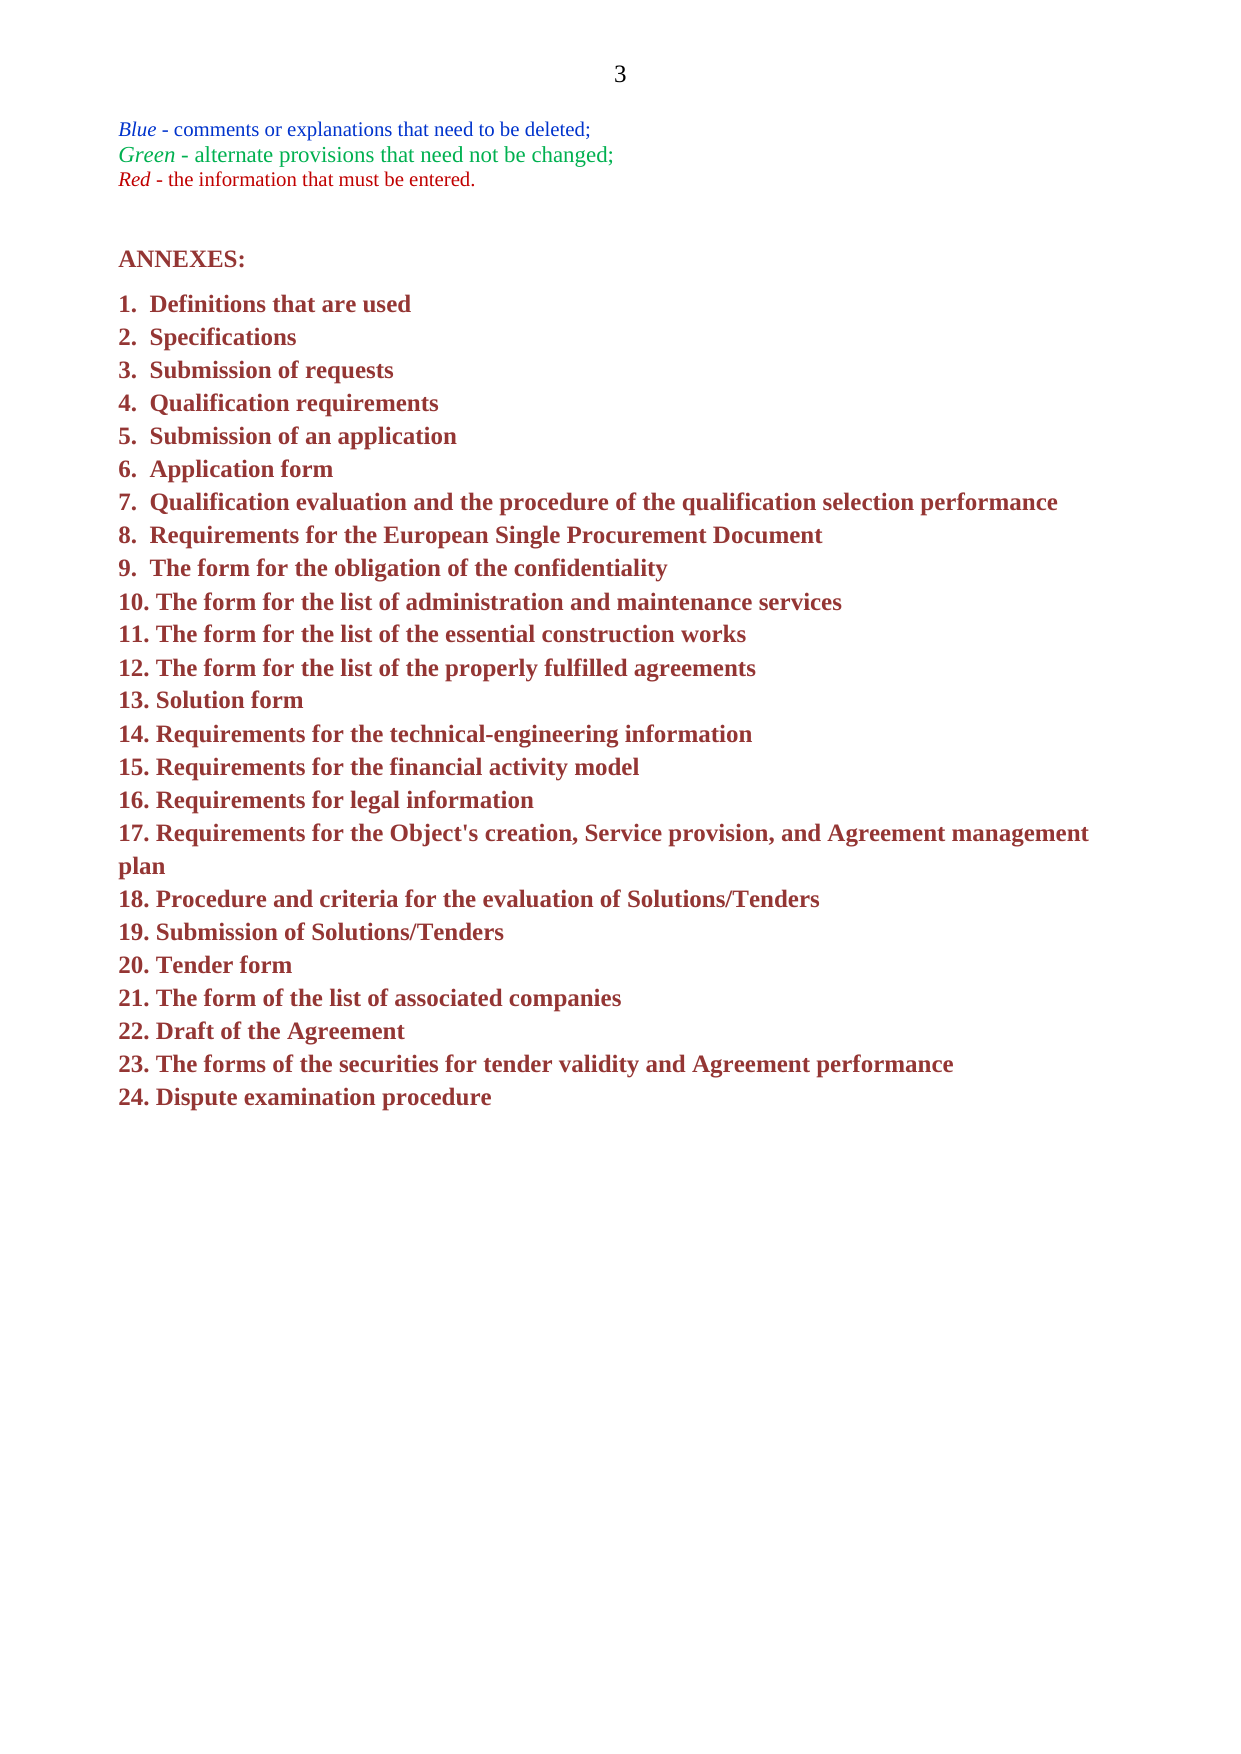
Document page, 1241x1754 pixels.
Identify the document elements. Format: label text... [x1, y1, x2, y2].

text 11. The form for the list of the essential construction works [118, 619, 1122, 648]
text 12. The form for the list of the properly fulfilled agreements [118, 653, 1122, 681]
text 10. The form for the list of administration and maintenance services [118, 587, 1122, 615]
text 18. Procedure and criteria for the evaluation of Solutions/Tenders [118, 884, 1122, 912]
text 13. Solution form [118, 686, 1122, 714]
text 6. Application form [118, 454, 1122, 483]
text 17. Requirements for the Object's creation, Service provision, and Agreement management plan [118, 818, 1122, 879]
text 21. The form of the list of associated companies [118, 983, 1122, 1012]
text 2. Specifications [118, 322, 1122, 351]
text 20. Tender form [118, 950, 1122, 978]
text 9. The form for the obligation of the confidentiality [118, 553, 1122, 582]
text 14. Requirements for the technical-engineering information [118, 719, 1122, 747]
text ANNEXES: [118, 244, 1122, 273]
text 4. Qualification requirements [118, 388, 1122, 417]
text 24. Dispute examination procedure [118, 1082, 1122, 1111]
text 23. The forms of the securities for tender validity and Agreement performance [118, 1049, 1122, 1078]
text 16. Requirements for legal information [118, 785, 1122, 813]
text 19. Submission of Solutions/Tenders [118, 917, 1122, 946]
text 1. Definitions that are used [118, 289, 1122, 318]
text 7. Qualification evaluation and the procedure of the qualification selection performance [118, 487, 1122, 516]
text 22. Draft of the Agreement [118, 1016, 1122, 1044]
text 5. Submission of an application [118, 421, 1122, 450]
text 8. Requirements for the European Single Procurement Document [118, 521, 1122, 549]
text 15. Requirements for the financial activity model [118, 752, 1122, 780]
text 3. Submission of requests [118, 355, 1122, 384]
